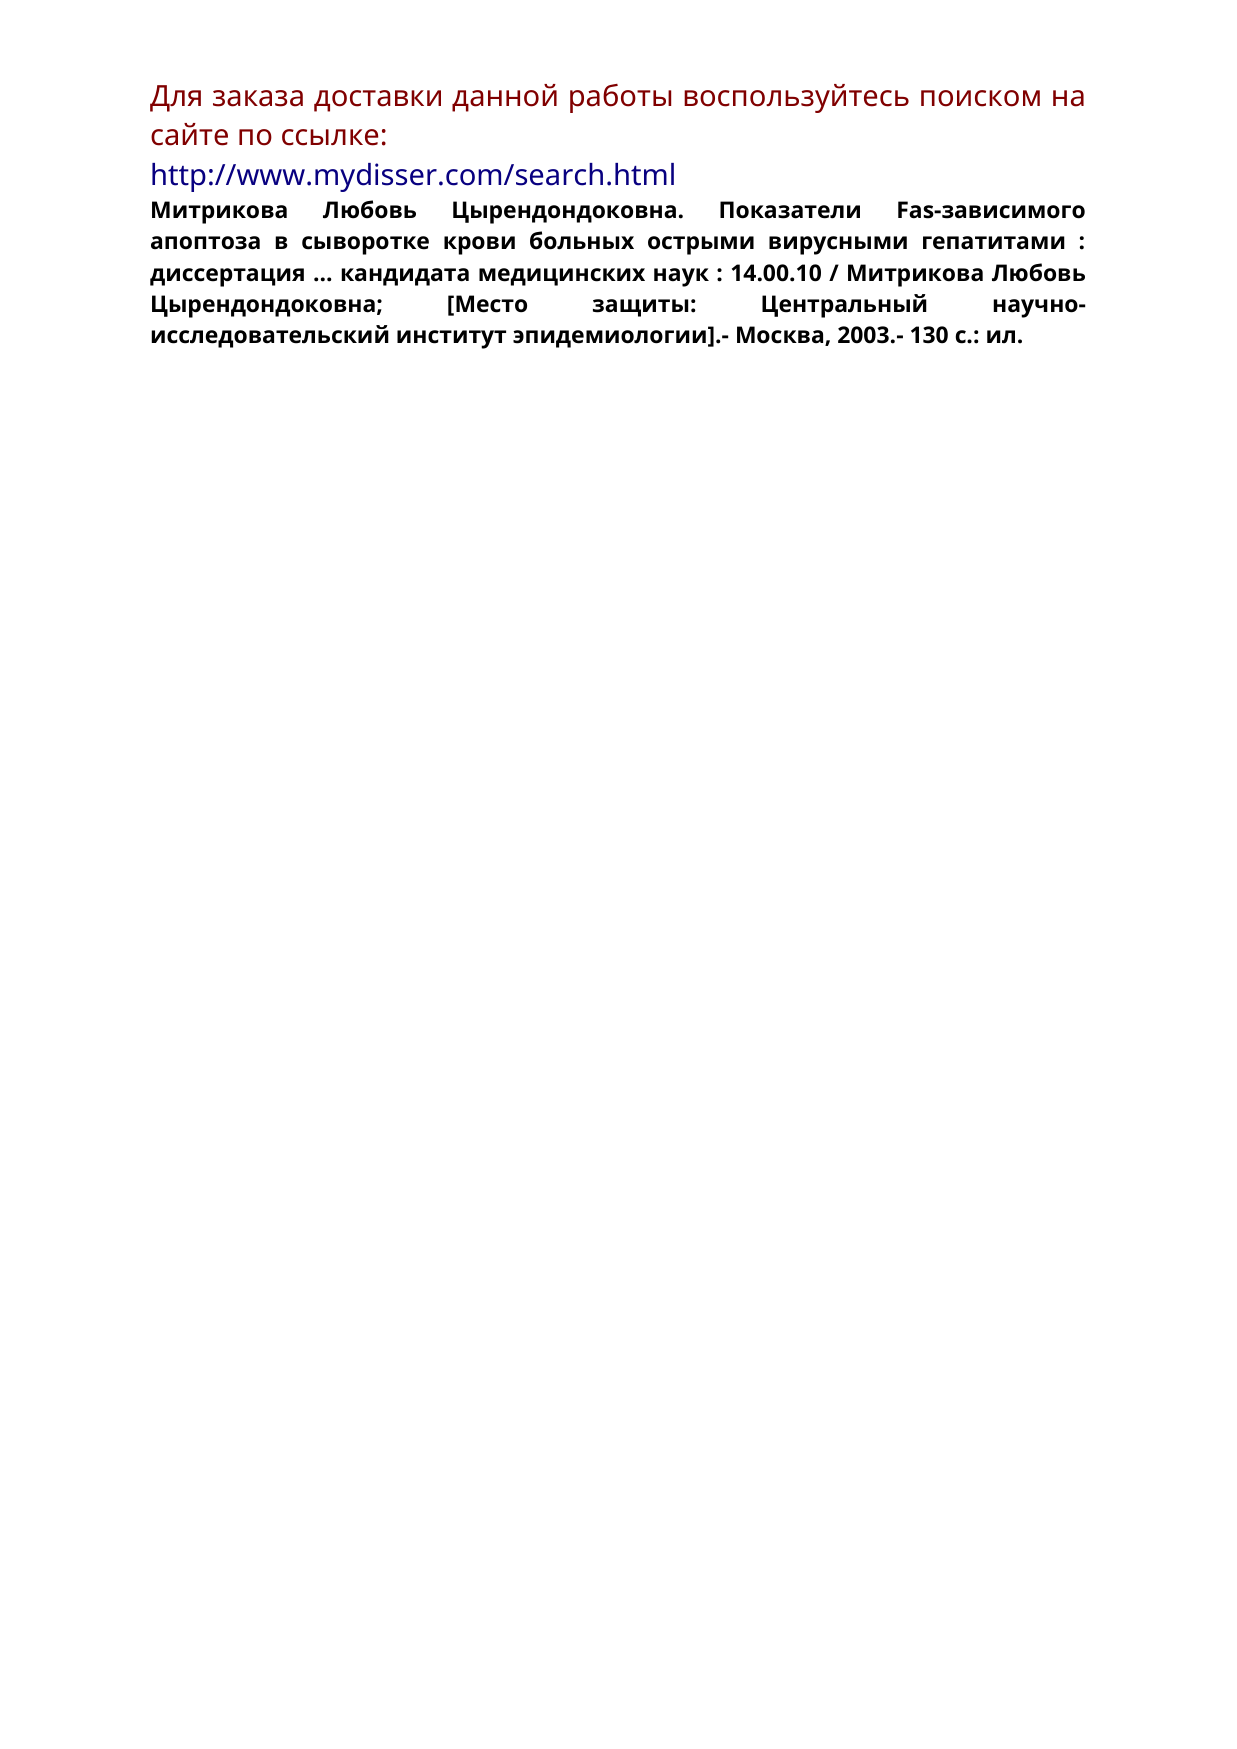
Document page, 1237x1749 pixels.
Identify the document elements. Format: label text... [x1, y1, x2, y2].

text Митрикова Любовь Цырендондоковна. Показатели Fas-зависимого апоптоза в сыворотке крови больных острыми вирусными гепатитами : диссертация ... кандидата медицинских наук : 14.00.10 / Митрикова Любовь Цырендондоковна; [Место защиты: Центральный научно-исследовательский институт эпидемиологии].- Москва, 2003.- 130 с.: ил. [150, 194, 1086, 350]
